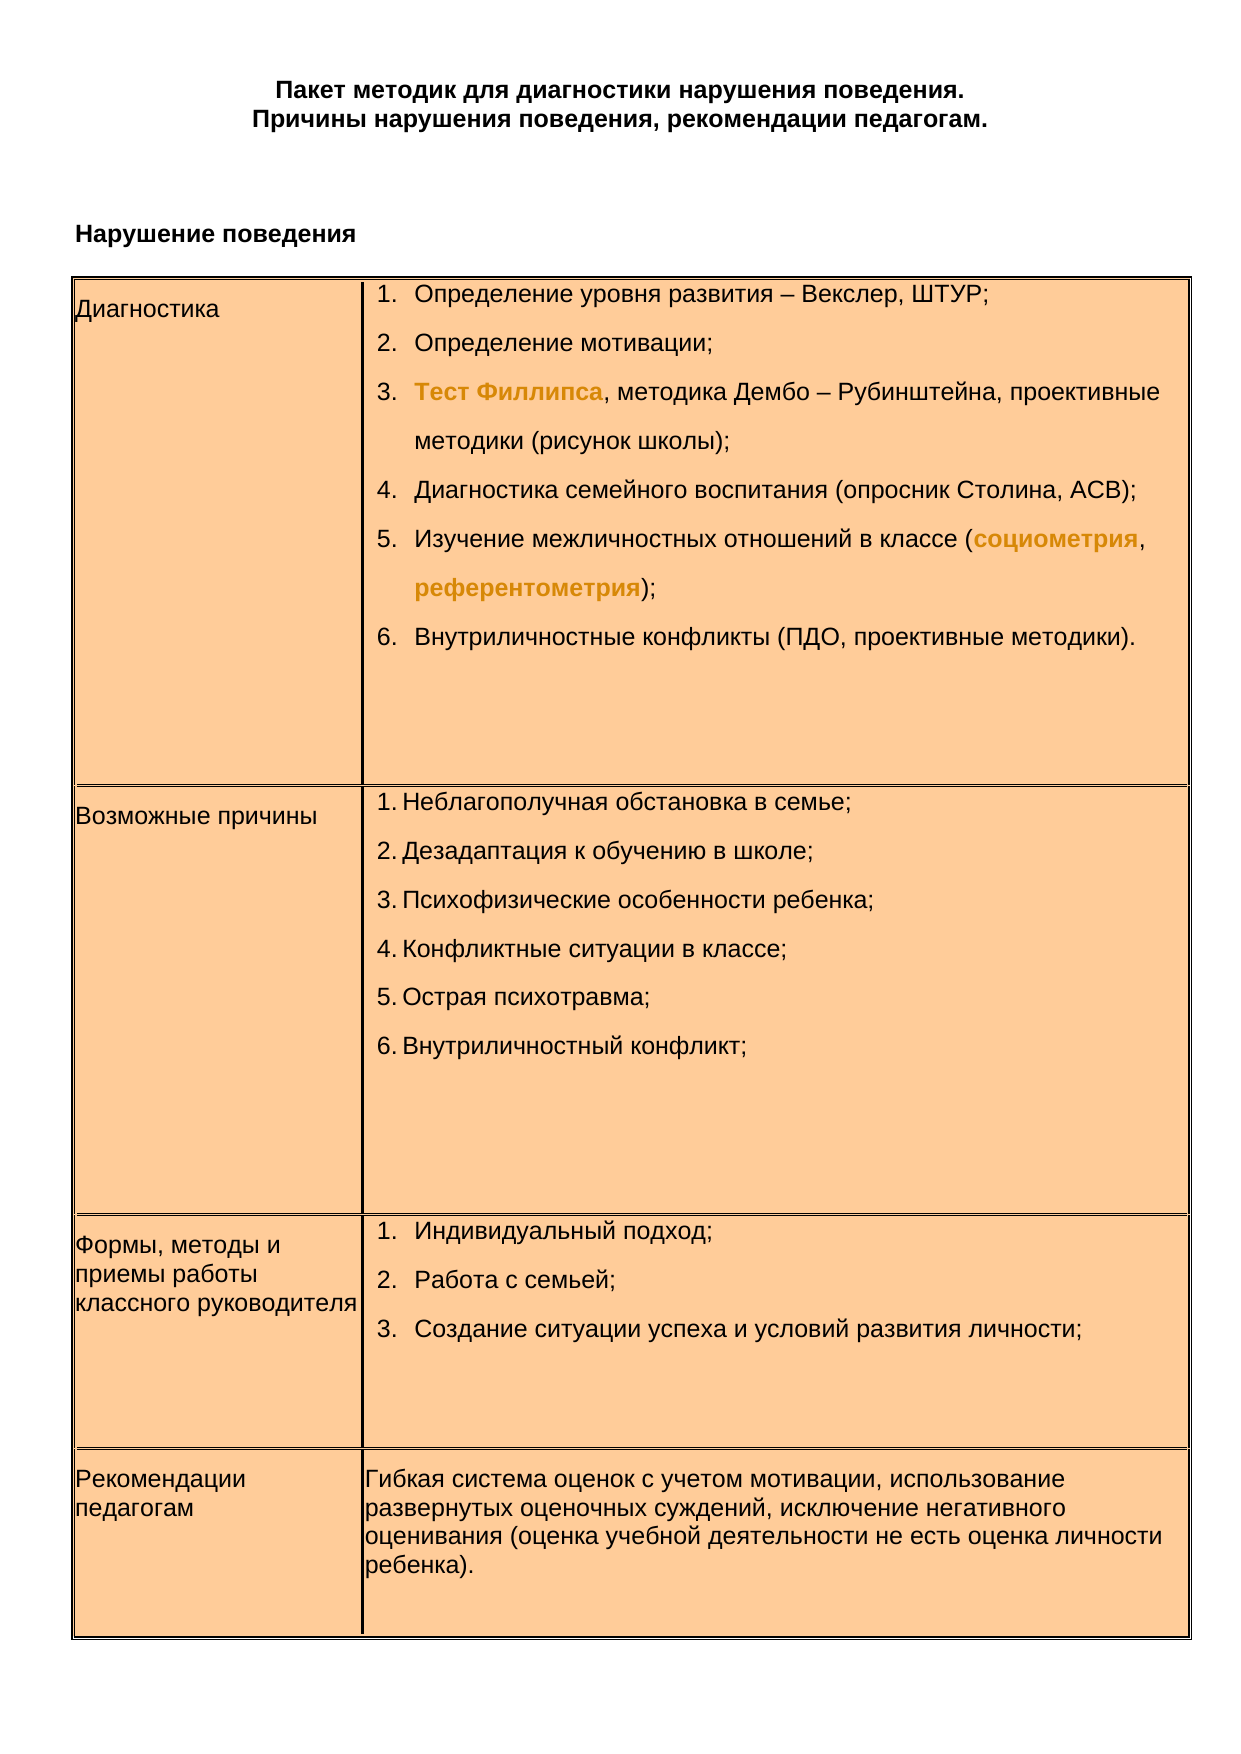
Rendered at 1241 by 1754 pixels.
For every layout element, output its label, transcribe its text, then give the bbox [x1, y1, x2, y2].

table_header Диагностика [75, 280, 362, 784]
table_cell Формы, методы и приемы работы классного руководителя [73, 1213, 362, 1446]
table_cell Возможные причины [73, 784, 362, 1213]
table_header Определение уровня развития – Векслер, ШТУР; Определение мотивации; Тест Филлипса, методика Дембо – Рубинштейна, проективные методики (рисунок школы); Диагностика семейного воспитания (опросник Столина, АСВ); Изучение межличностных отношений в классе (социометрия, референтометрия); Внутриличностные конфликты (ПДО, проективные методики). [362, 280, 1188, 784]
text Причины нарушения поведения, рекомендации педагогам. [75, 104, 1165, 132]
table_cell Индивидуальный подход; Работа с семьей; Создание ситуации успеха и условий развития личности; [362, 1213, 1190, 1446]
table_cell Гибкая система оценок с учетом мотивации, использование развернутых оценочных суждений, исключение негативного оценивания (оценка учебной деятельности не есть оценка личности ребенка). [362, 1446, 1189, 1636]
text Нарушение поведения [75, 219, 1165, 247]
table_cell Неблагополучная обстановка в семье; Дезадаптация к обучению в школе; Психофизические особенности ребенка; Конфликтные ситуации в классе; Острая психотравма; Внутриличностный конфликт; [362, 784, 1190, 1213]
table_cell Рекомендации педагогам [75, 1446, 362, 1636]
text Пакет методик для диагностики нарушения поведения. [75, 75, 1165, 104]
